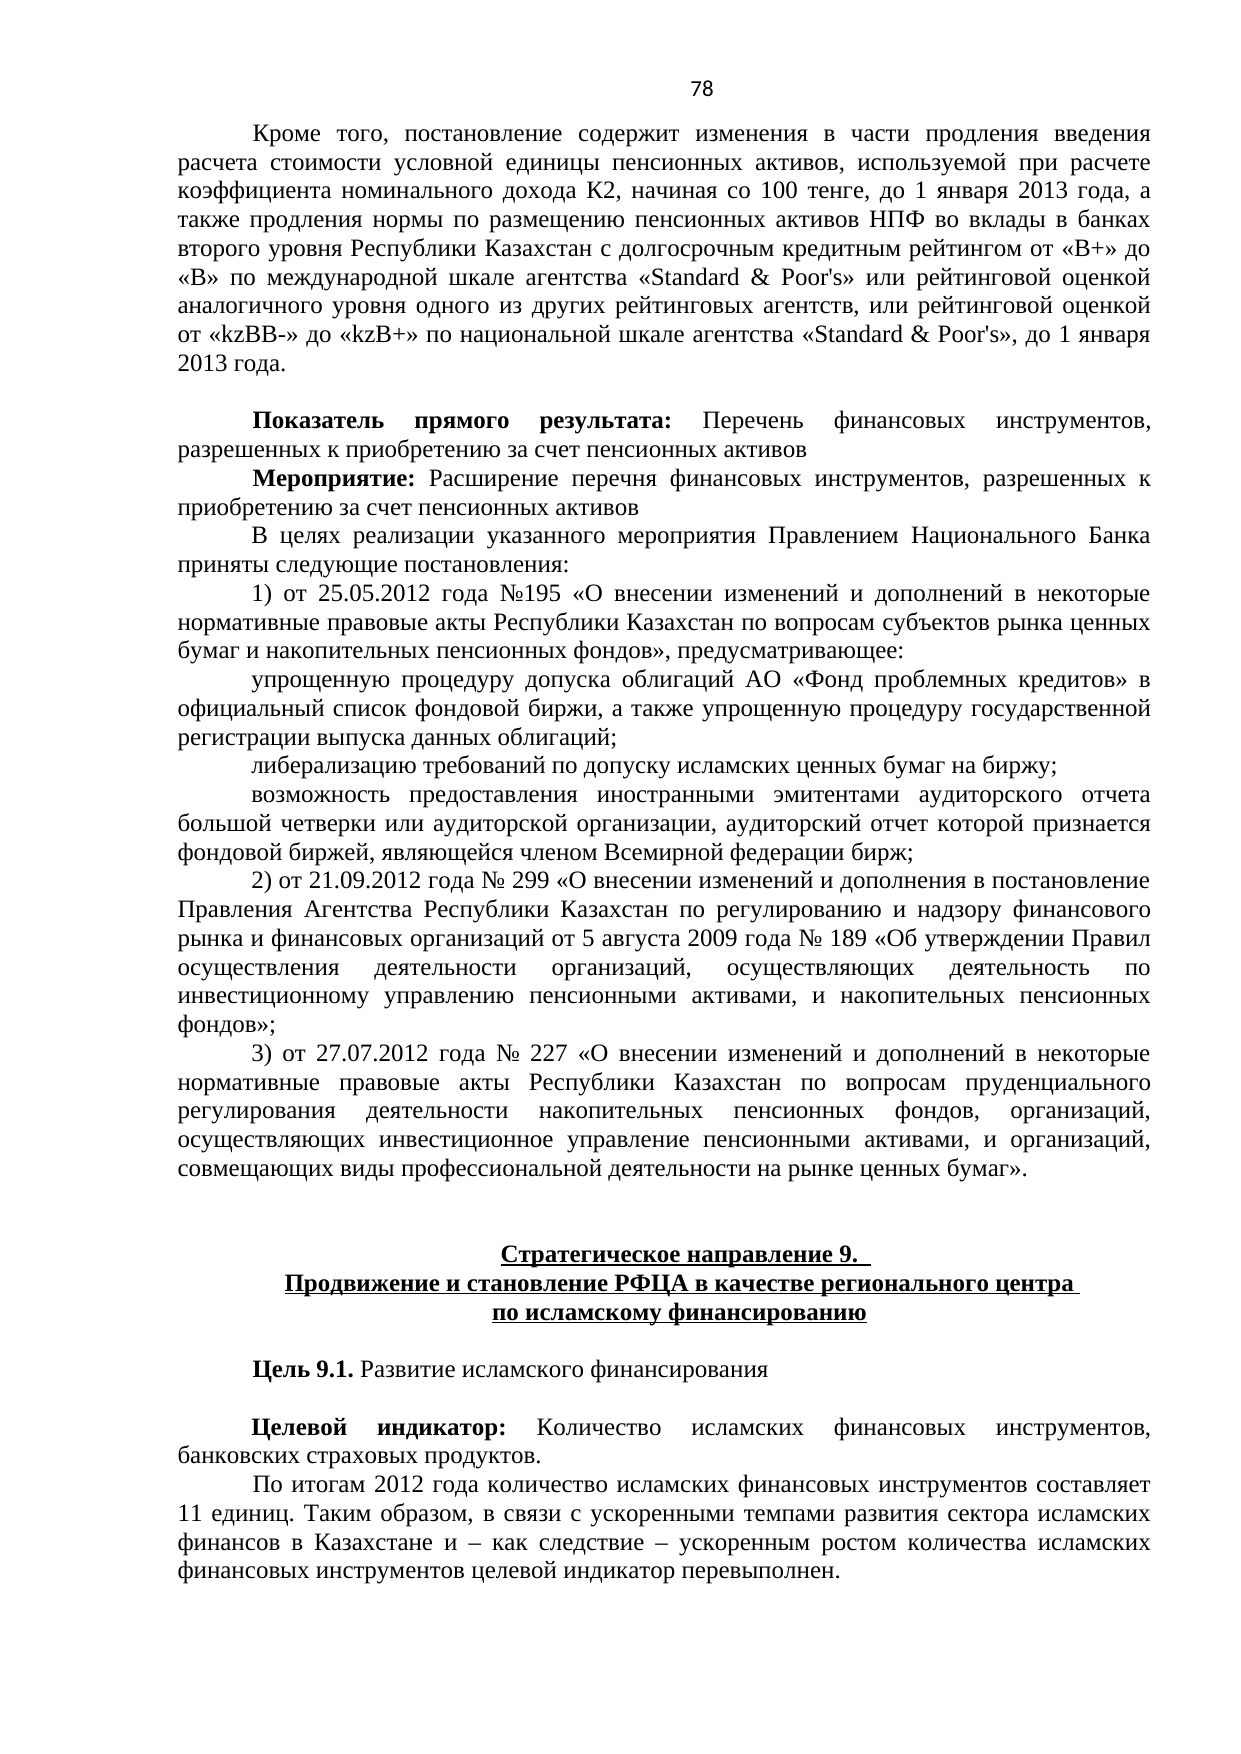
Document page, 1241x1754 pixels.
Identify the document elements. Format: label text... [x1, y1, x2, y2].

text По итогам 2012 года количество исламских финансовых инструментов составляет 11 единиц. Таким образом, в связи с ускоренными темпами развития сектора исламских финансов в Казахстане и – как следствие – ускоренным ростом количества исламских финансовых инструментов целевой индикатор перевыполнен. [177, 1469, 1152, 1584]
text В целях реализации указанного мероприятия Правлением Национального Банка приняты следующие постановления: [177, 521, 1152, 578]
text либерализацию требований по допуску исламских ценных бумаг на биржу; [177, 751, 1152, 779]
text 1) от 25.05.2012 года №195 «О внесении изменений и дополнений в некоторые нормативные правовые акты Республики Казахстан по вопросам субъектов рынка ценных бумаг и накопительных пенсионных фондов», предусматривающее: [177, 578, 1152, 664]
text Кроме того, постановление содержит изменения в части продления введения расчета стоимости условной единицы пенсионных активов, используемой при расчете коэффициента номинального дохода К2, начиная со 100 тенге, до 1 января 2013 года, а также продления нормы по размещению пенсионных активов НПФ во вклады в банках второго уровня Республики Казахстан с долгосрочным кредитным рейтингом от «B+» до «В» по международной шкале агентства «Standard & Poor's» или рейтинговой оценкой аналогичного уровня одного из других рейтинговых агентств, или рейтинговой оценкой от «kzBB-» до «kzВ+» по национальной шкале агентства «Standard & Poor's», до 1 января 2013 года. [177, 118, 1152, 377]
text Показатель прямого результата: Перечень финансовых инструментов, разрешенных к приобретению за счет пенсионных активов [177, 406, 1152, 463]
text Цель 9.1. Развитие исламского финансирования [177, 1354, 1181, 1383]
text Целевой индикатор: Количество исламских финансовых инструментов, банковских страховых продуктов. [177, 1412, 1152, 1469]
text Стратегическое направление 9. [177, 1239, 1181, 1268]
text Продвижение и становление РФЦА в качестве регионального центра [177, 1268, 1181, 1297]
text по исламскому финансированию [177, 1297, 1181, 1326]
text 3) от 27.07.2012 года № 227 «О внесении изменений и дополнений в некоторые нормативные правовые акты Республики Казахстан по вопросам пруденциального регулирования деятельности накопительных пенсионных фондов, организаций, осуществляющих инвестиционное управление пенсионными активами, и организаций, совмещающих виды профессиональной деятельности на рынке ценных бумаг». [177, 1038, 1152, 1182]
text возможность предоставления иностранными эмитентами аудиторского отчета большой четверки или аудиторской организации, аудиторский отчет которой признается фондовой биржей, являющейся членом Всемирной федерации бирж; [177, 779, 1152, 866]
text 2) от 21.09.2012 года № 299 «О внесении изменений и дополнения в постановление Правления Агентства Республики Казахстан по регулированию и надзору финансового рынка и финансовых организаций от 5 августа 2009 года № 189 «Об утверждении Правил осуществления деятельности организаций, осуществляющих деятельность по инвестиционному управлению пенсионными активами, и накопительных пенсионных фондов»; [177, 866, 1152, 1038]
text упрощенную процедуру допуска облигаций АО «Фонд проблемных кредитов» в официальный список фондовой биржи, а также упрощенную процедуру государственной регистрации выпуска данных облигаций; [177, 664, 1152, 751]
text Мероприятие: Расширение перечня финансовых инструментов, разрешенных к приобретению за счет пенсионных активов [177, 463, 1152, 521]
